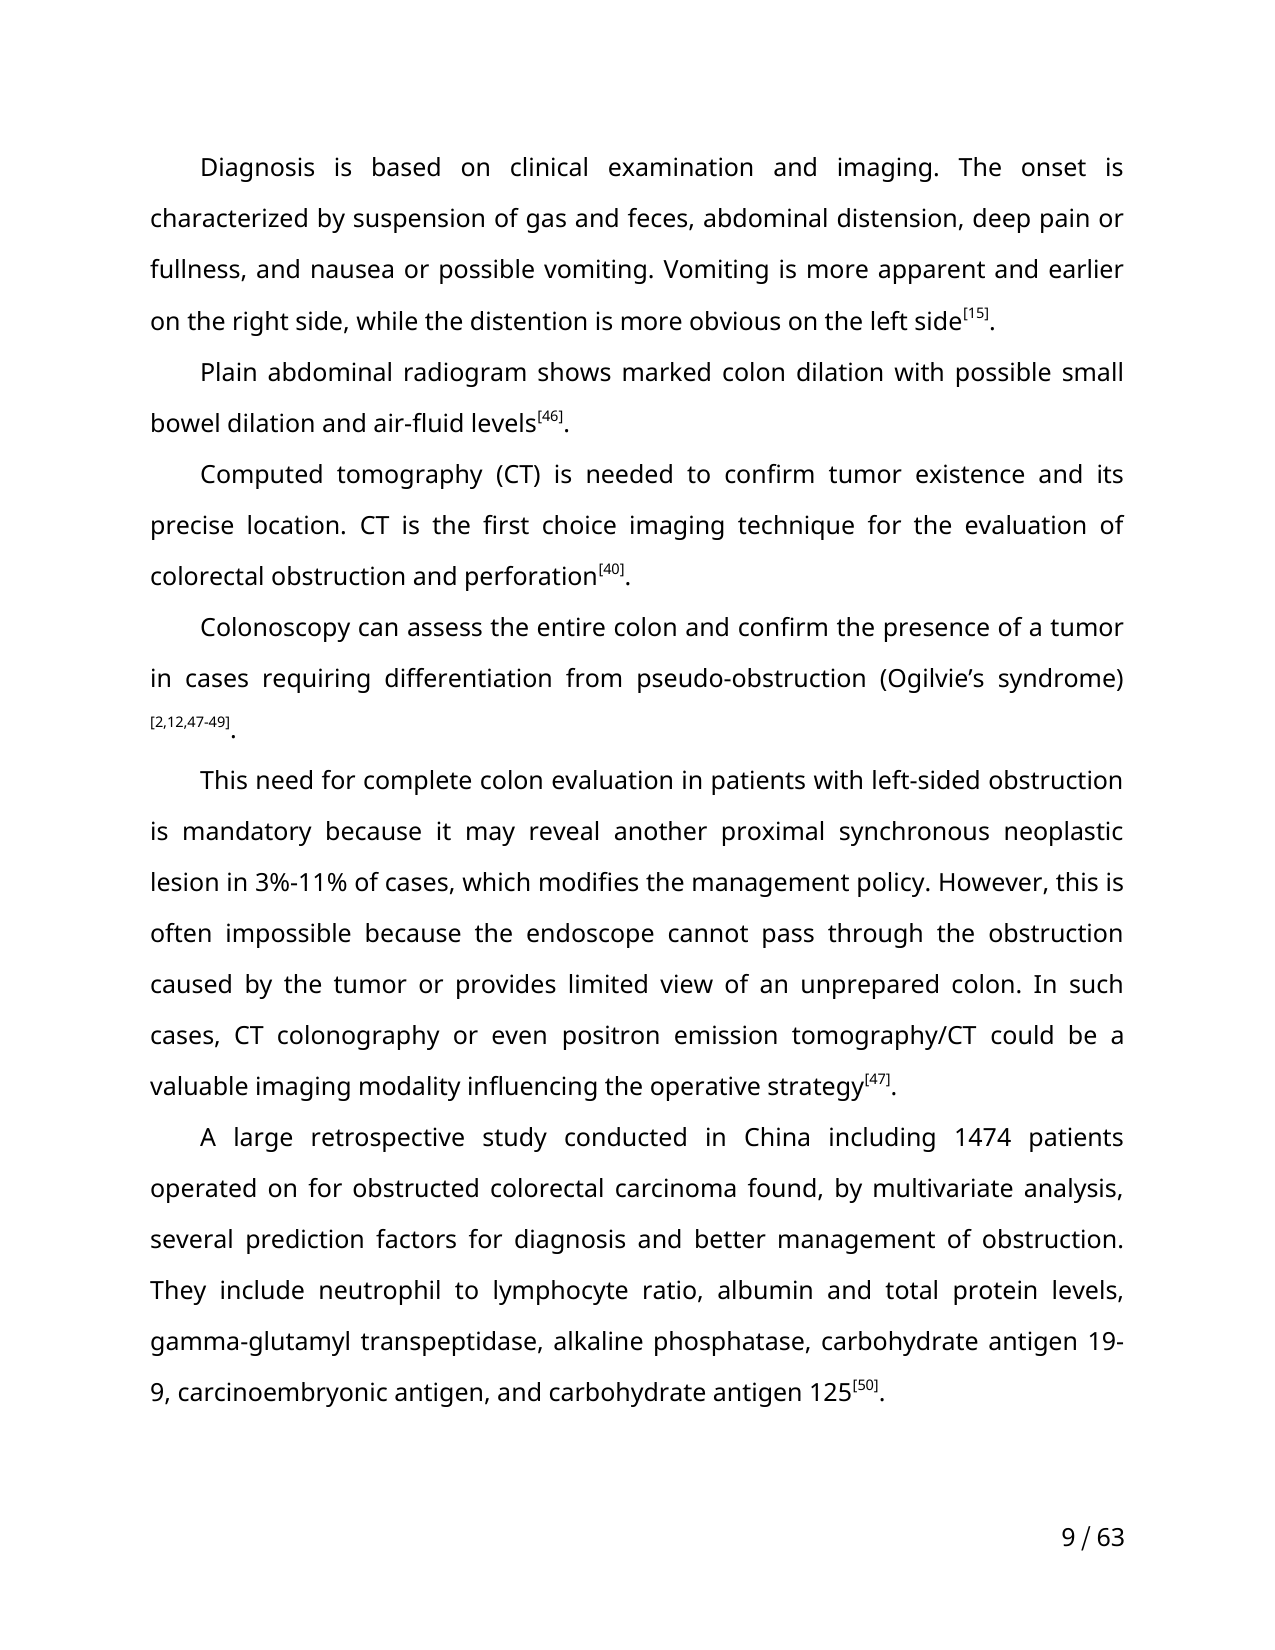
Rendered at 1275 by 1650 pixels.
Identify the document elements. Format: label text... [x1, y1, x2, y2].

text Colonoscopy can assess the entire colon and confirm the presence of a tumor in cases requiring differentiation from pseudo-obstruction (Ogilvie’s syndrome)[2,12,47-49]. [150, 609, 1125, 746]
text This need for complete colon evaluation in patients with left-sided obstruction is mandatory because it may reveal another proximal synchronous neoplastic lesion in 3%-11% of cases, which modifies the management policy. However, this is often impossible because the endoscope cannot pass through the obstruction caused by the tumor or provides limited view of an unprepared colon. In such cases, CT colonography or even positron emission tomography/CT could be a valuable imaging modality influencing the operative strategy[47]. [150, 762, 1125, 1103]
text Plain abdominal radiogram shows marked colon dilation with possible small bowel dilation and air-fluid levels[46]. [150, 354, 1125, 439]
text Diagnosis is based on clinical examination and imaging. The onset is characterized by suspension of gas and feces, abdominal distension, deep pain or fullness, and nausea or possible vomiting. Vomiting is more apparent and earlier on the right side, while the distention is more obvious on the left side[15]. [150, 150, 1125, 337]
text Computed tomography (CT) is needed to confirm tumor existence and its precise location. CT is the first choice imaging technique for the evaluation of colorectal obstruction and perforation[40]. [150, 456, 1125, 592]
text A large retrospective study conducted in China including 1474 patients operated on for obstructed colorectal carcinoma found, by multivariate analysis, several prediction factors for diagnosis and better management of obstruction. They include neutrophil to lymphocyte ratio, albumin and total protein levels, gamma-glutamyl transpeptidase, alkaline phosphatase, carbohydrate antigen 19-9, carcinoembryonic antigen, and carbohydrate antigen 125[50]. [150, 1120, 1125, 1409]
